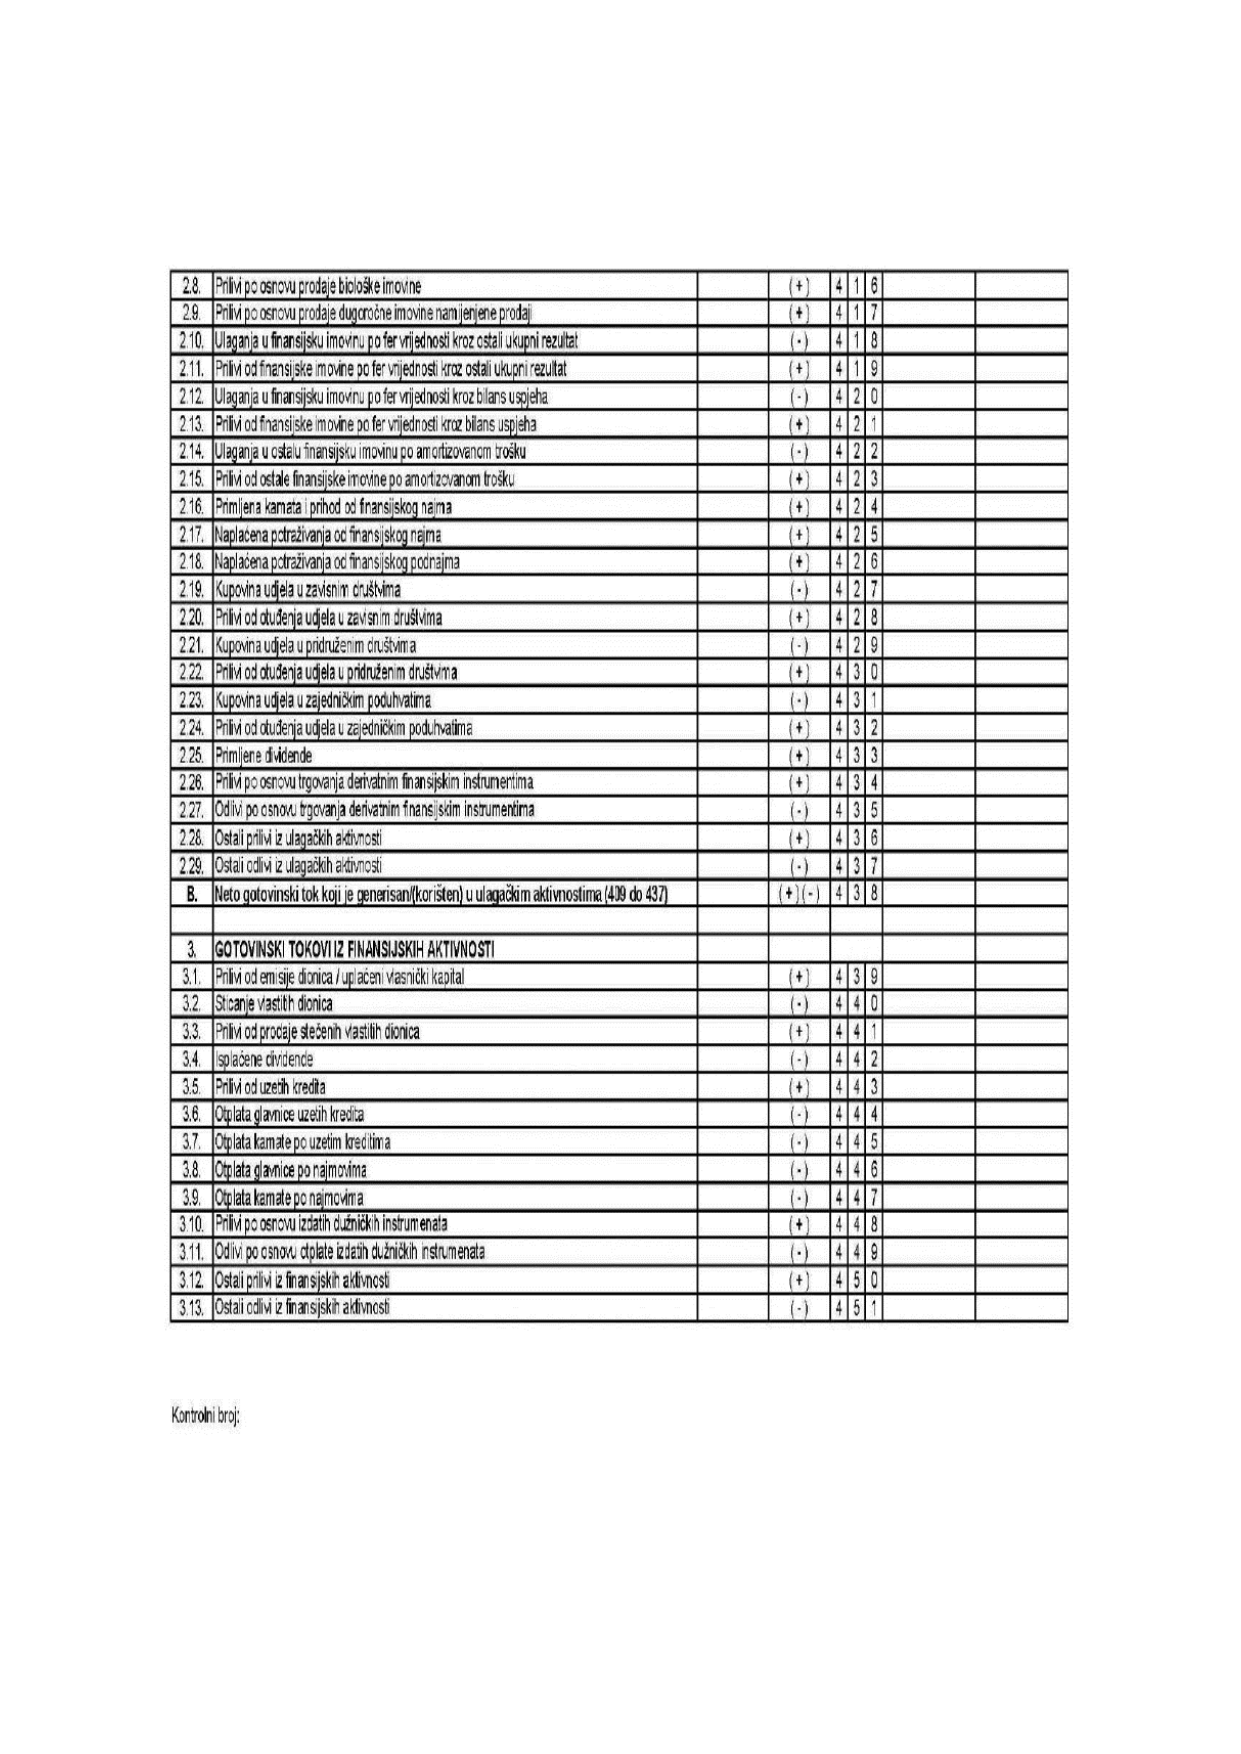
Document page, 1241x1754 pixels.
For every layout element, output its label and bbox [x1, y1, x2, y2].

picture [150, 150, 1090, 1479]
